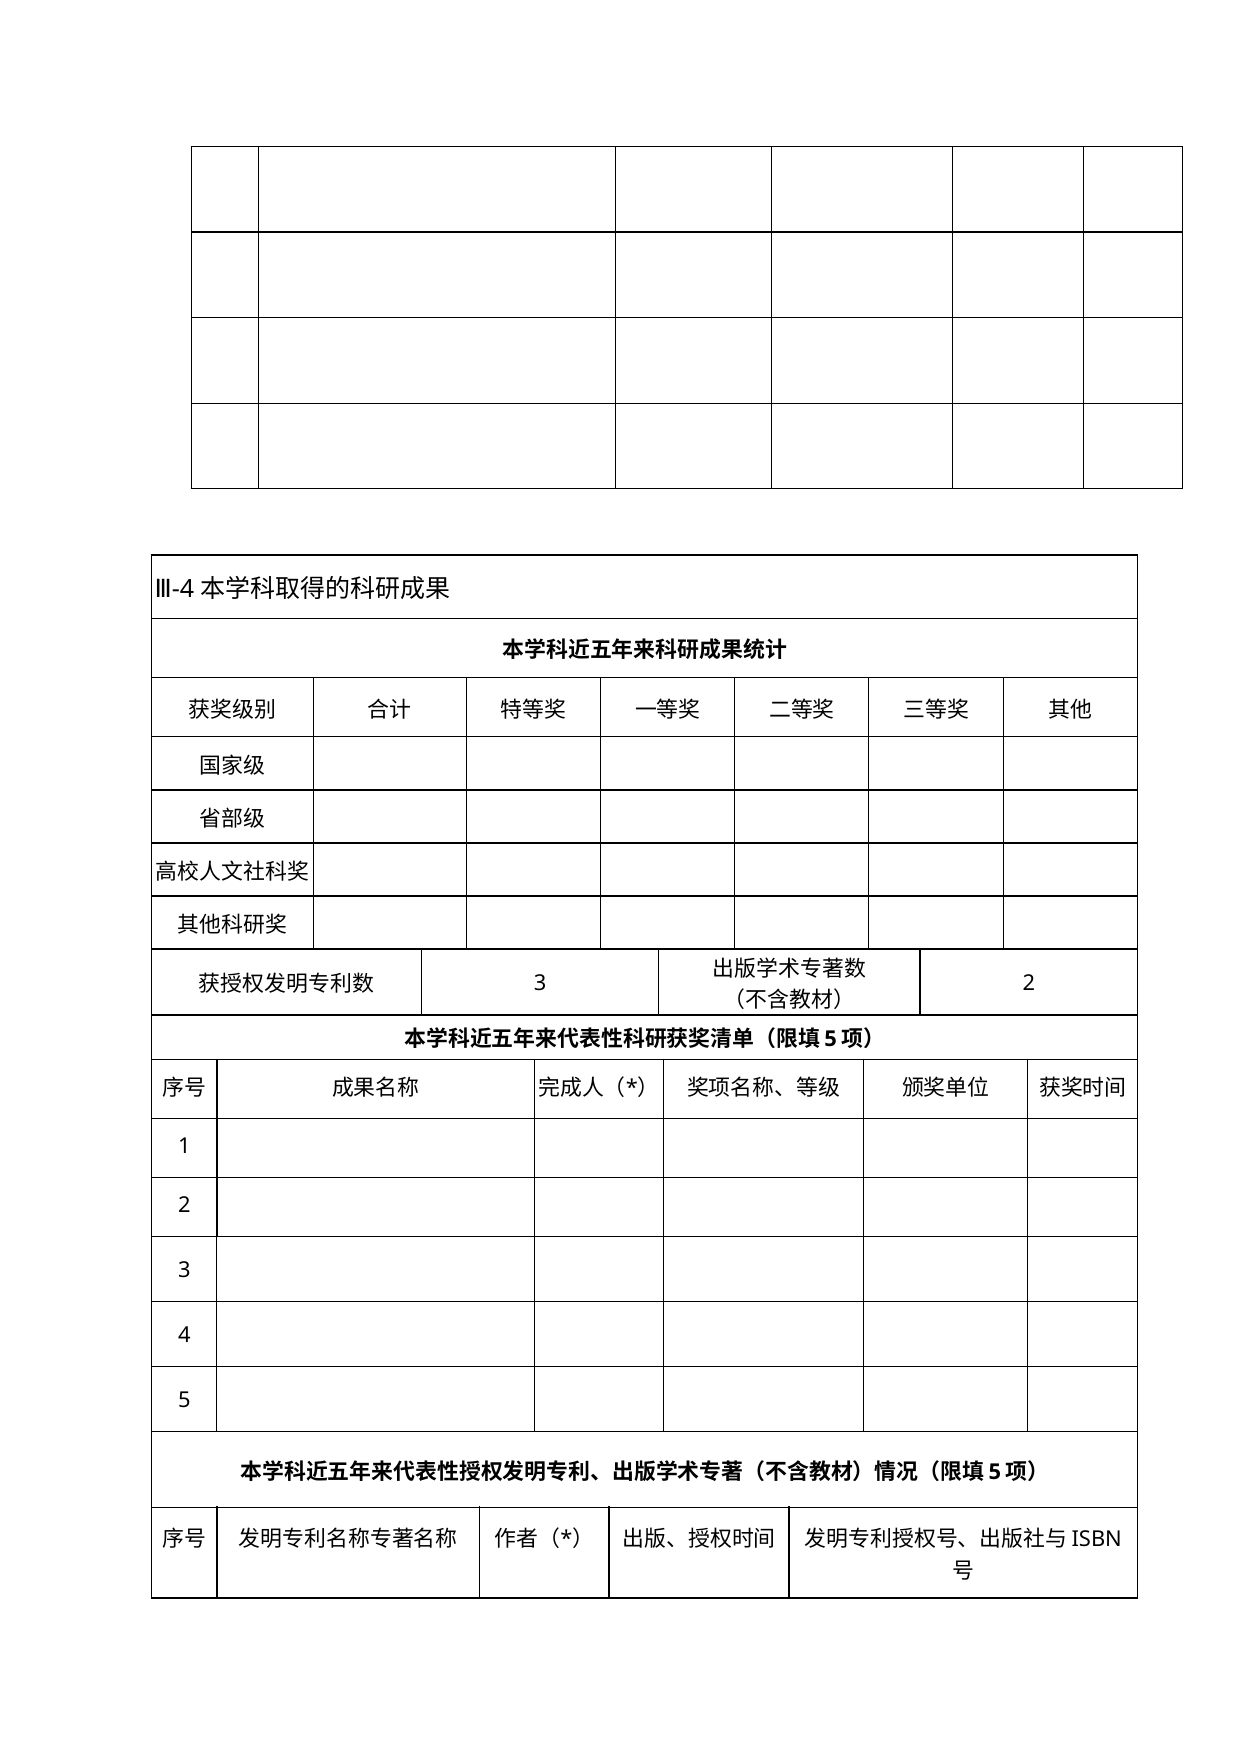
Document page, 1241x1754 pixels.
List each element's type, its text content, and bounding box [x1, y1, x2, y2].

table_cell [314, 897, 466, 948]
table_cell [217, 1237, 534, 1301]
table_cell 合计 [314, 678, 466, 736]
table_cell 作者（*） [480, 1508, 608, 1597]
table_cell [664, 1302, 863, 1366]
table_cell 奖项名称、等级 [664, 1060, 863, 1118]
table_cell [869, 897, 1003, 948]
table_cell [864, 1302, 1027, 1366]
table_cell [314, 844, 466, 895]
table_cell [259, 318, 615, 403]
table_cell [1004, 844, 1137, 895]
table_cell [1004, 897, 1137, 948]
table_cell 获奖级别 [152, 678, 313, 736]
table_cell [192, 318, 258, 403]
table_cell [664, 1178, 863, 1236]
table_cell [1084, 233, 1182, 317]
table_cell 3 [152, 1237, 216, 1301]
table_cell [735, 791, 868, 842]
table_cell [218, 1119, 534, 1177]
table_cell [869, 791, 1003, 842]
table_cell 特等奖 [467, 678, 600, 736]
table_cell 成果名称 [218, 1060, 534, 1118]
table_cell 完成人（*） [535, 1060, 663, 1118]
table_cell [869, 844, 1003, 895]
table_cell [535, 1178, 663, 1236]
table_cell [616, 147, 771, 231]
table_cell [772, 147, 952, 231]
table_cell 2 [921, 950, 1137, 1014]
table_cell 一等奖 [601, 678, 734, 736]
table_cell [953, 318, 1083, 403]
table_cell [864, 1178, 1027, 1236]
table_cell 获授权发明专利数 [152, 950, 421, 1014]
table_cell 三等奖 [869, 678, 1003, 736]
table_cell 1 [152, 1119, 216, 1177]
table_cell 获奖时间 [1028, 1060, 1137, 1118]
table_cell 5 [152, 1367, 216, 1431]
table_cell [467, 791, 600, 842]
table_cell [192, 404, 258, 488]
table_cell 2 [152, 1178, 216, 1236]
table_cell 出版、授权时间 [610, 1508, 788, 1597]
table_cell [869, 737, 1003, 789]
table_cell [735, 737, 868, 789]
table_cell [953, 233, 1083, 317]
table_cell [1084, 318, 1182, 403]
table_cell [864, 1367, 1027, 1431]
table_cell 4 [152, 1302, 216, 1366]
table_cell [772, 233, 952, 317]
table_cell [735, 844, 868, 895]
table_cell [314, 791, 466, 842]
table_cell [467, 897, 600, 948]
table_cell [1004, 737, 1137, 789]
table_cell [664, 1237, 863, 1301]
table_cell 其他科研奖 [152, 897, 313, 948]
table_cell 序号 [152, 1508, 216, 1597]
table_cell [864, 1237, 1027, 1301]
table_cell [1084, 404, 1182, 488]
table_cell [864, 1119, 1027, 1177]
table_cell [535, 1367, 663, 1431]
table_cell [259, 233, 615, 317]
table_cell [601, 791, 734, 842]
table_cell [1028, 1178, 1137, 1236]
table_cell 发明专利授权号、出版社与ISBN号 [790, 1508, 1137, 1597]
table_cell [772, 404, 952, 488]
table_cell [1028, 1367, 1137, 1431]
table_cell [192, 147, 258, 231]
table_cell 出版学术专著数 （不含教材） [659, 950, 919, 1014]
table_header Ⅲ-4 本学科取得的科研成果 [152, 556, 1137, 618]
table_cell [953, 147, 1083, 231]
table_cell [535, 1119, 663, 1177]
table_cell [664, 1367, 863, 1431]
table_cell [1028, 1119, 1137, 1177]
table_cell [1028, 1237, 1137, 1301]
table_cell [616, 318, 771, 403]
table_cell [535, 1302, 663, 1366]
table_cell 其他 [1004, 678, 1137, 736]
table_cell [953, 404, 1083, 488]
table_cell [467, 737, 600, 789]
table_cell [467, 844, 600, 895]
table_cell [1084, 147, 1182, 231]
table_cell 高校人文社科奖 [152, 844, 313, 895]
table_cell 本学科近五年来代表性授权发明专利、出版学术专著（不含教材）情况（限填5项） [152, 1432, 1137, 1506]
table_cell [616, 404, 771, 488]
table_cell 颁奖单位 [864, 1060, 1027, 1118]
table_cell [218, 1178, 534, 1236]
table_cell 3 [422, 950, 658, 1014]
table_cell [772, 318, 952, 403]
table_cell [601, 737, 734, 789]
table_cell 序号 [152, 1060, 216, 1118]
table_cell [601, 897, 734, 948]
table_cell [1028, 1302, 1137, 1366]
table_cell [314, 737, 466, 789]
table_cell 二等奖 [735, 678, 868, 736]
table_cell [616, 233, 771, 317]
table_cell [535, 1237, 663, 1301]
table_cell 国家级 [152, 737, 313, 789]
table_cell [217, 1302, 534, 1366]
table_cell [601, 844, 734, 895]
table_cell [259, 404, 615, 488]
table_cell [259, 147, 615, 231]
table_cell 发明专利名称专著名称 [218, 1508, 479, 1597]
table_cell 省部级 [152, 791, 313, 842]
table_cell [735, 897, 868, 948]
table_cell [664, 1119, 863, 1177]
table_cell [217, 1367, 534, 1431]
table_cell [1004, 791, 1137, 842]
table_cell 本学科近五年来代表性科研获奖清单（限填5项） [152, 1016, 1137, 1058]
table_cell 本学科近五年来科研成果统计 [152, 619, 1137, 677]
table_cell [192, 233, 258, 317]
